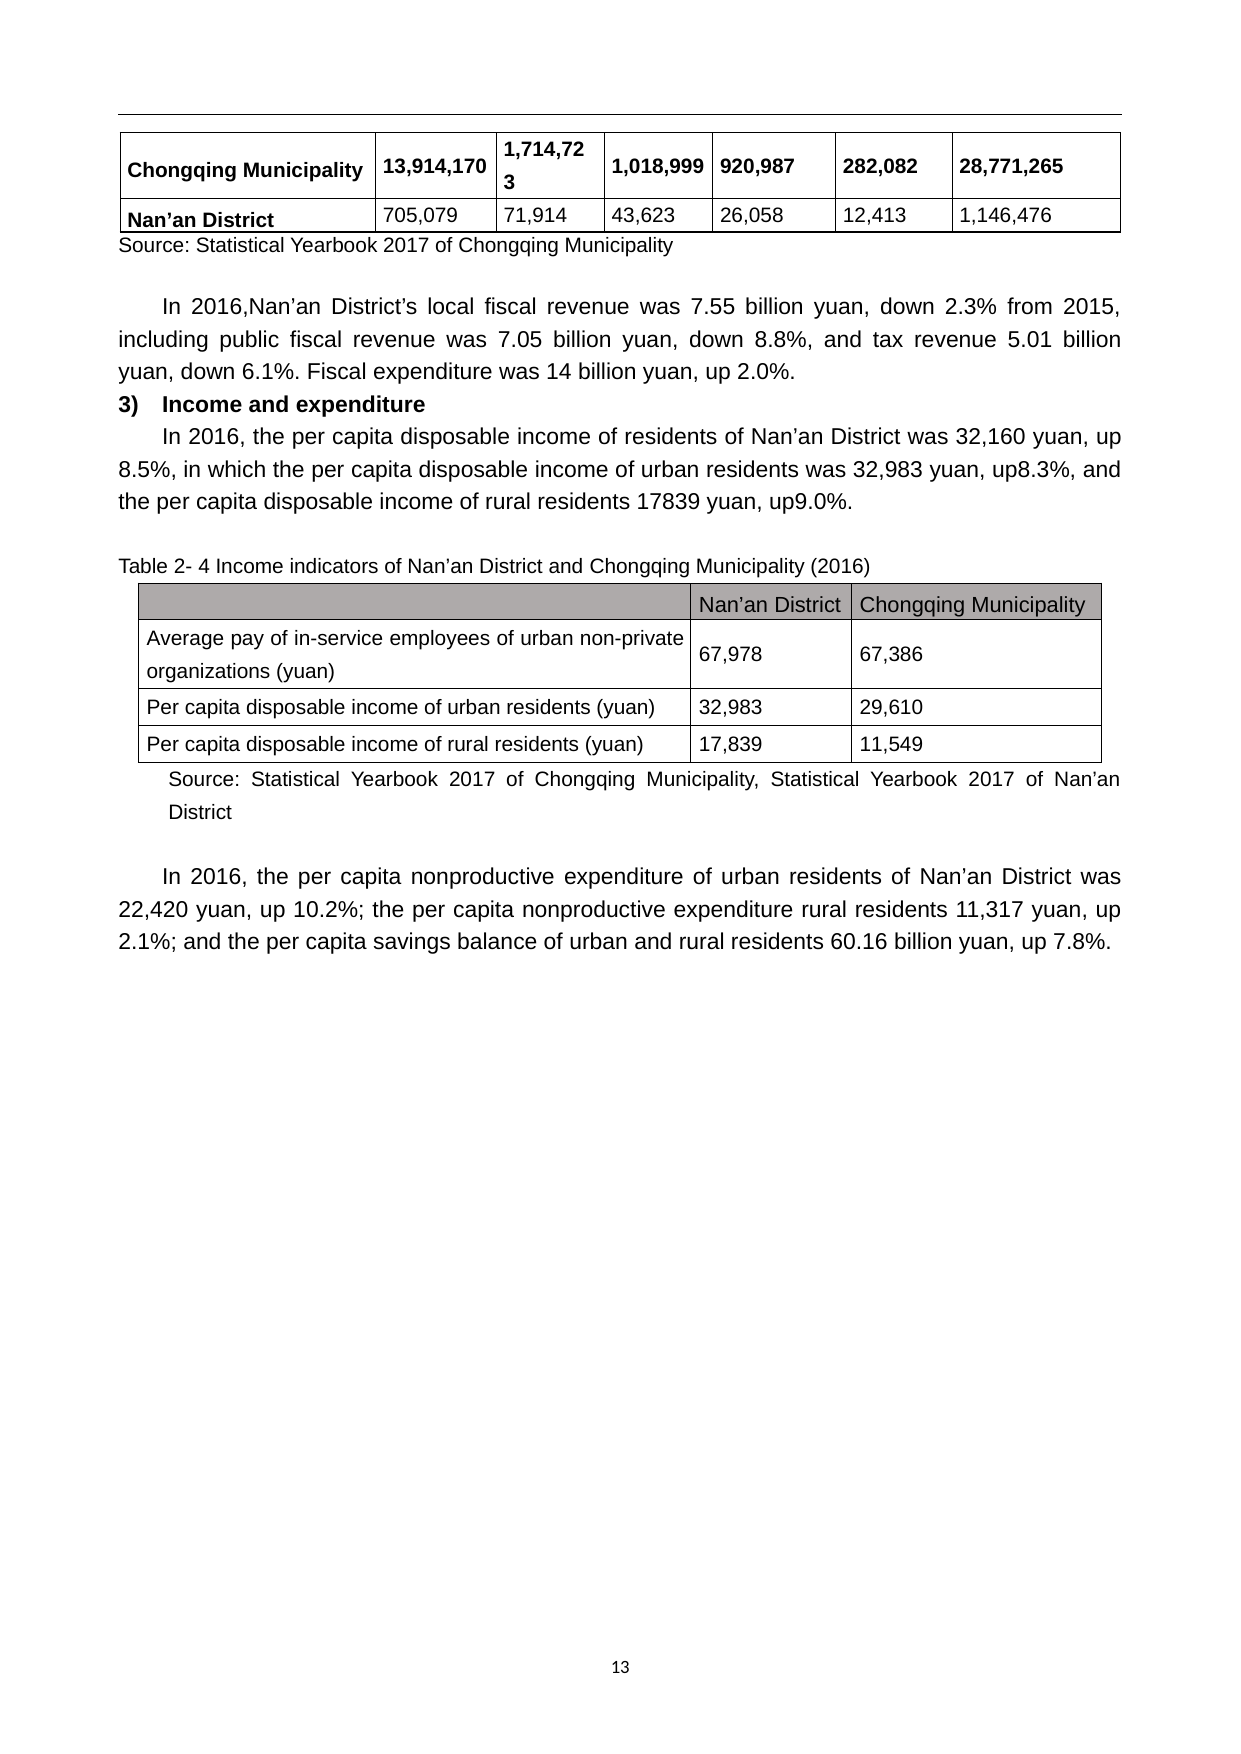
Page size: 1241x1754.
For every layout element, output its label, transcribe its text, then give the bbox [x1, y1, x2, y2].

table_cell 282,082 [836, 133, 952, 198]
table_cell 67,386 [852, 620, 1101, 688]
table_header Chongqing Municipality [852, 584, 1101, 619]
table_cell Nan’an District [121, 199, 375, 231]
text 3) Income and expenditure [118, 387, 1122, 420]
table_cell Chongqing Municipality [121, 133, 375, 198]
table_cell 67,978 [691, 620, 851, 688]
text In 2016,Nan’an District’s local fiscal revenue was 7.55 billion yuan, down 2.3% from 2015, including public fiscal revenue was 7.05 billion yuan, down 8.8%, and tax revenue 5.01 billion yuan, down 6.1%. Fiscal expenditure was 14 billion yuan, up 2.0%. [118, 290, 1122, 387]
table_cell 1,018,999 [605, 133, 712, 198]
table_cell 705,079 [376, 199, 496, 231]
table_cell 17,839 [691, 726, 851, 762]
table_cell 1,146,476 [953, 199, 1120, 231]
table_cell 12,413 [836, 199, 952, 231]
table_cell 26,058 [713, 199, 835, 231]
table_cell 32,983 [691, 689, 851, 725]
table_cell Per capita disposable income of urban residents (yuan) [139, 689, 690, 725]
table_cell 29,610 [852, 689, 1101, 725]
table_cell 43,623 [605, 199, 712, 231]
table_cell 1,714,723 [497, 133, 604, 198]
text In 2016, the per capita nonproductive expenditure of urban residents of Nan’an District was 22,420 yuan, up 10.2%; the per capita nonproductive expenditure rural residents 11,317 yuan, up 2.1%; and the per capita savings balance of urban and rural residents 60.16 billion yuan, up 7.8%. [118, 860, 1122, 958]
table_cell 71,914 [497, 199, 604, 231]
table_cell Average pay of in-service employees of urban non-private organizations (yuan) [139, 620, 690, 688]
table_header [139, 584, 690, 619]
table_cell Per capita disposable income of rural residents (yuan) [139, 726, 690, 762]
table_header Nan’an District [691, 584, 851, 619]
text In 2016, the per capita disposable income of residents of Nan’an District was 32,160 yuan, up 8.5%, in which the per capita disposable income of urban residents was 32,983 yuan, up8.3%, and the per capita disposable income of rural residents 17839 yuan, up9.0%. [118, 420, 1122, 517]
subtitle Source: Statistical Yearbook 2017 of Chongqing Municipality, Statistical Yearbook 2017 of Nan’an District [168, 763, 1122, 828]
table_cell 13,914,170 [376, 133, 496, 198]
table_cell 28,771,265 [953, 133, 1120, 198]
text Source: Statistical Yearbook 2017 of Chongqing Municipality [118, 232, 1122, 257]
table_cell 920,987 [713, 133, 835, 198]
table_cell 11,549 [852, 726, 1101, 762]
